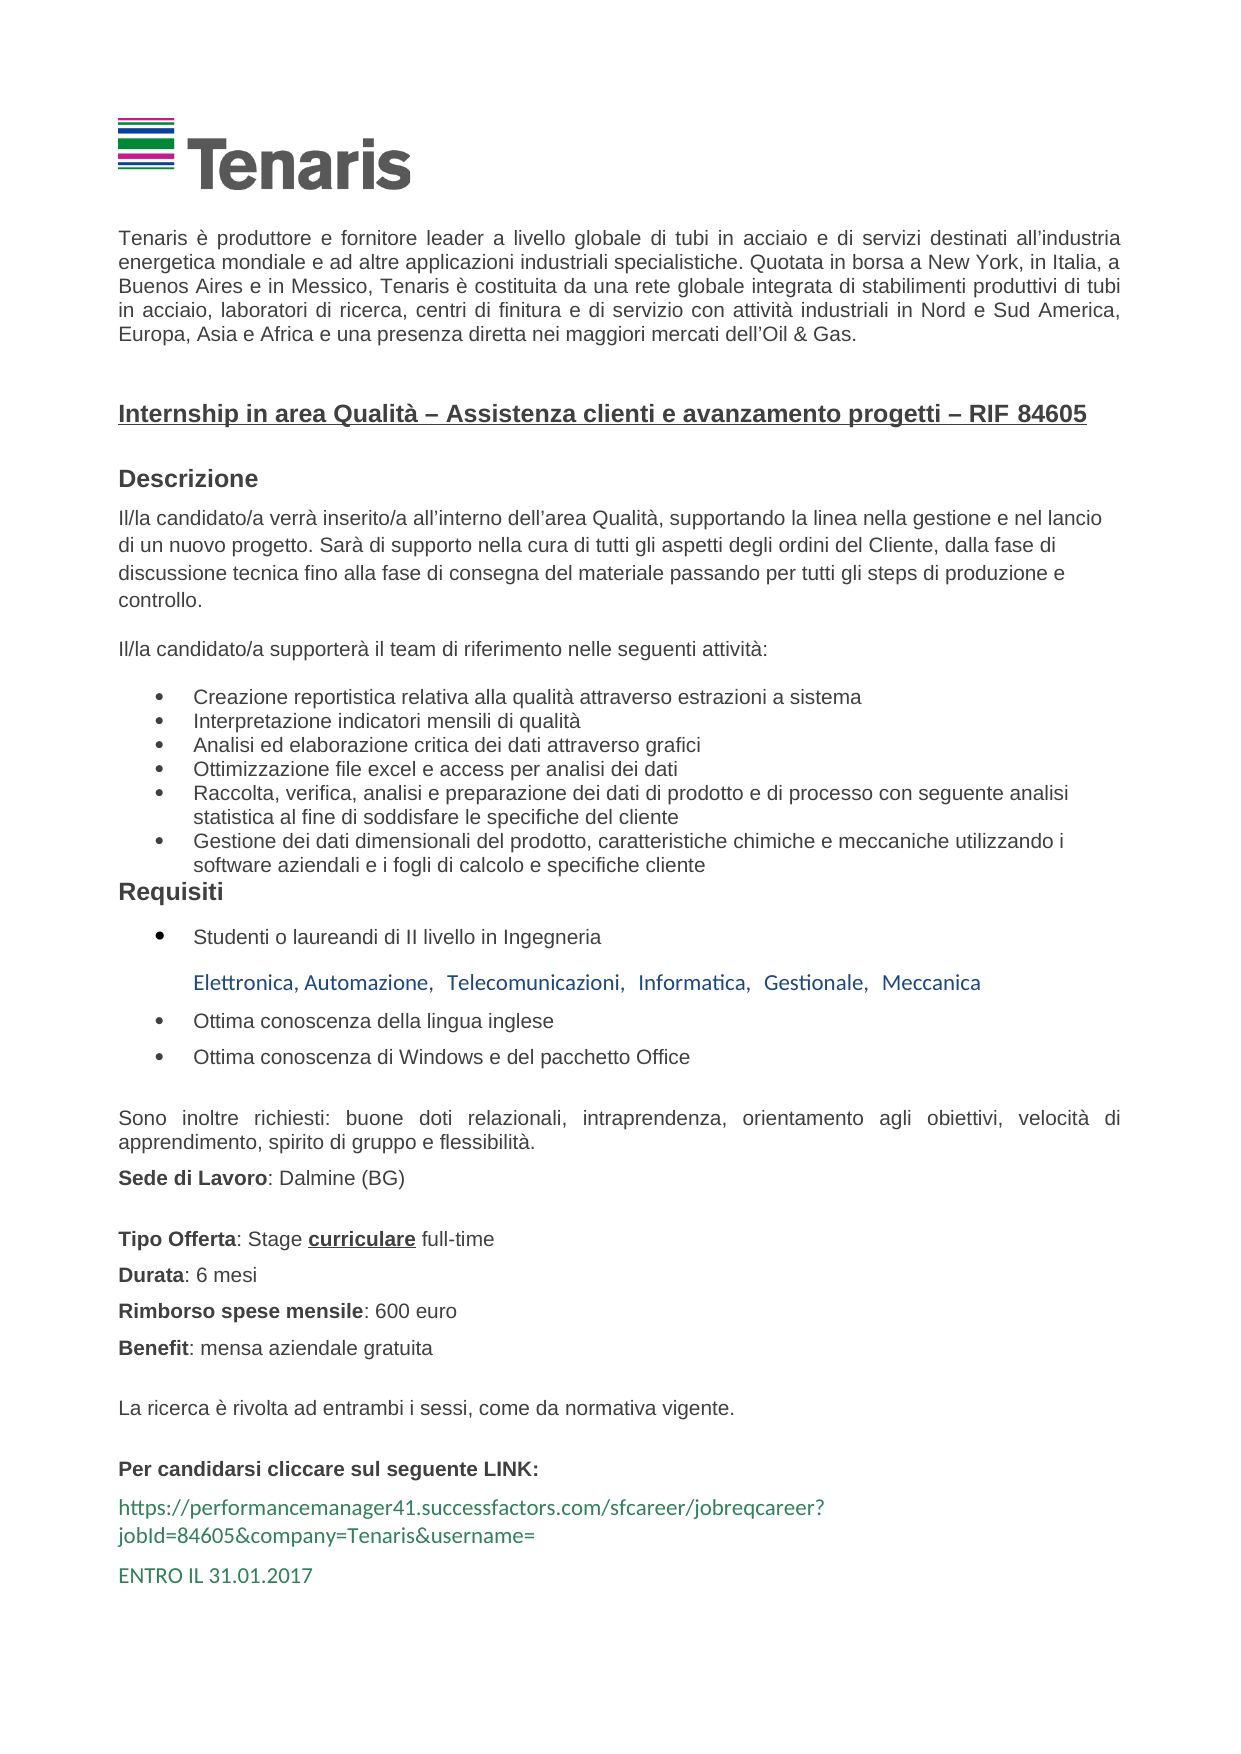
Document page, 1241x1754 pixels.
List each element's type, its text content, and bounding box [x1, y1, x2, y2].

text Requisiti [118, 877, 1122, 906]
list Ottima conoscenza di Windows e del pacchetto Office [156, 1045, 1122, 1069]
text Sede di Lavoro: Dalmine (BG) [118, 1166, 1122, 1190]
text Benefit: mensa aziendale gratuita [118, 1336, 1122, 1360]
picture [118, 118, 411, 190]
text Durata: 6 mesi [118, 1263, 1122, 1287]
text Tipo Offerta: Stage curriculare full-time [118, 1202, 1122, 1250]
list Interpretazione indicatori mensili di qualità [156, 709, 1122, 733]
text Il/la candidato/a verrà inserito/a all’interno dell’area Qualità, supportando la linea nella gestione e nel lancio di un nuovo progetto. Sarà di supporto nella cura di tutti gli aspetti degli ordini del Cliente, dalla fase di discussione tecnica fino alla fase di consegna del materiale passando per tutti gli steps di produzione e controllo. [118, 506, 1122, 612]
text Il/la candidato/a supporterà il team di riferimento nelle seguenti attività: [118, 636, 1122, 660]
text Rimborso spese mensile: 600 euro [118, 1299, 1122, 1323]
text Internship in area Qualità – Assistenza clienti e avanzamento progetti – RIF 84605 [118, 399, 1122, 428]
list Creazione reportistica relativa alla qualità attraverso estrazioni a sistema [156, 685, 1122, 709]
list Gestione dei dati dimensionali del prodotto, caratteristiche chimiche e meccaniche utilizzando i software aziendali e i fogli di calcolo e specifiche cliente [156, 829, 1122, 877]
list Ottima conoscenza della lingua inglese [156, 1008, 1122, 1033]
list Studenti o laureandi di II livello in Ingegneria [156, 924, 1122, 949]
list Elettronica, Automazione,Telecomunicazioni,Informatica,Gestionale,Meccanica [193, 968, 1122, 996]
list Ottimizzazione file excel e access per analisi dei dati [156, 757, 1122, 781]
text La ricerca è rivolta ad entrambi i sessi, come da normativa vigente. [118, 1372, 1122, 1420]
list Raccolta, verifica, analisi e preparazione dei dati di prodotto e di processo con seguente analisi statistica al fine di soddisfare le specifiche del cliente [156, 781, 1122, 829]
text Sono inoltre richiesti: buone doti relazionali, intraprendenza, orientamento agli obiettivi, velocità di apprendimento, spirito di gruppo e flessibilità. [118, 1082, 1122, 1153]
text Descrizione [118, 440, 1122, 493]
list Analisi ed elaborazione critica dei dati attraverso grafici [156, 733, 1122, 757]
text https://performancemanager41.successfactors.com/sfcareer/jobreqcareer?jobId=84605&company=Tenaris&username= [118, 1493, 1122, 1549]
text ENTRO IL 31.01.2017 [118, 1562, 1122, 1590]
text Per candidarsi cliccare sul seguente LINK: [118, 1433, 1122, 1481]
text Tenaris è produttore e fornitore leader a livello globale di tubi in acciaio e di servizi destinati all’industria energetica mondiale e ad altre applicazioni industriali specialistiche. Quotata in borsa a New York, in Italia, a Buenos Aires e in Messico, Tenaris è costituita da una rete globale integrata di stabilimenti produttivi di tubi in acciaio, laboratori di ricerca, centri di finitura e di servizio con attività industriali in Nord e Sud America, Europa, Asia e Africa e una presenza diretta nei maggiori mercati dell’Oil & Gas. [118, 226, 1122, 345]
